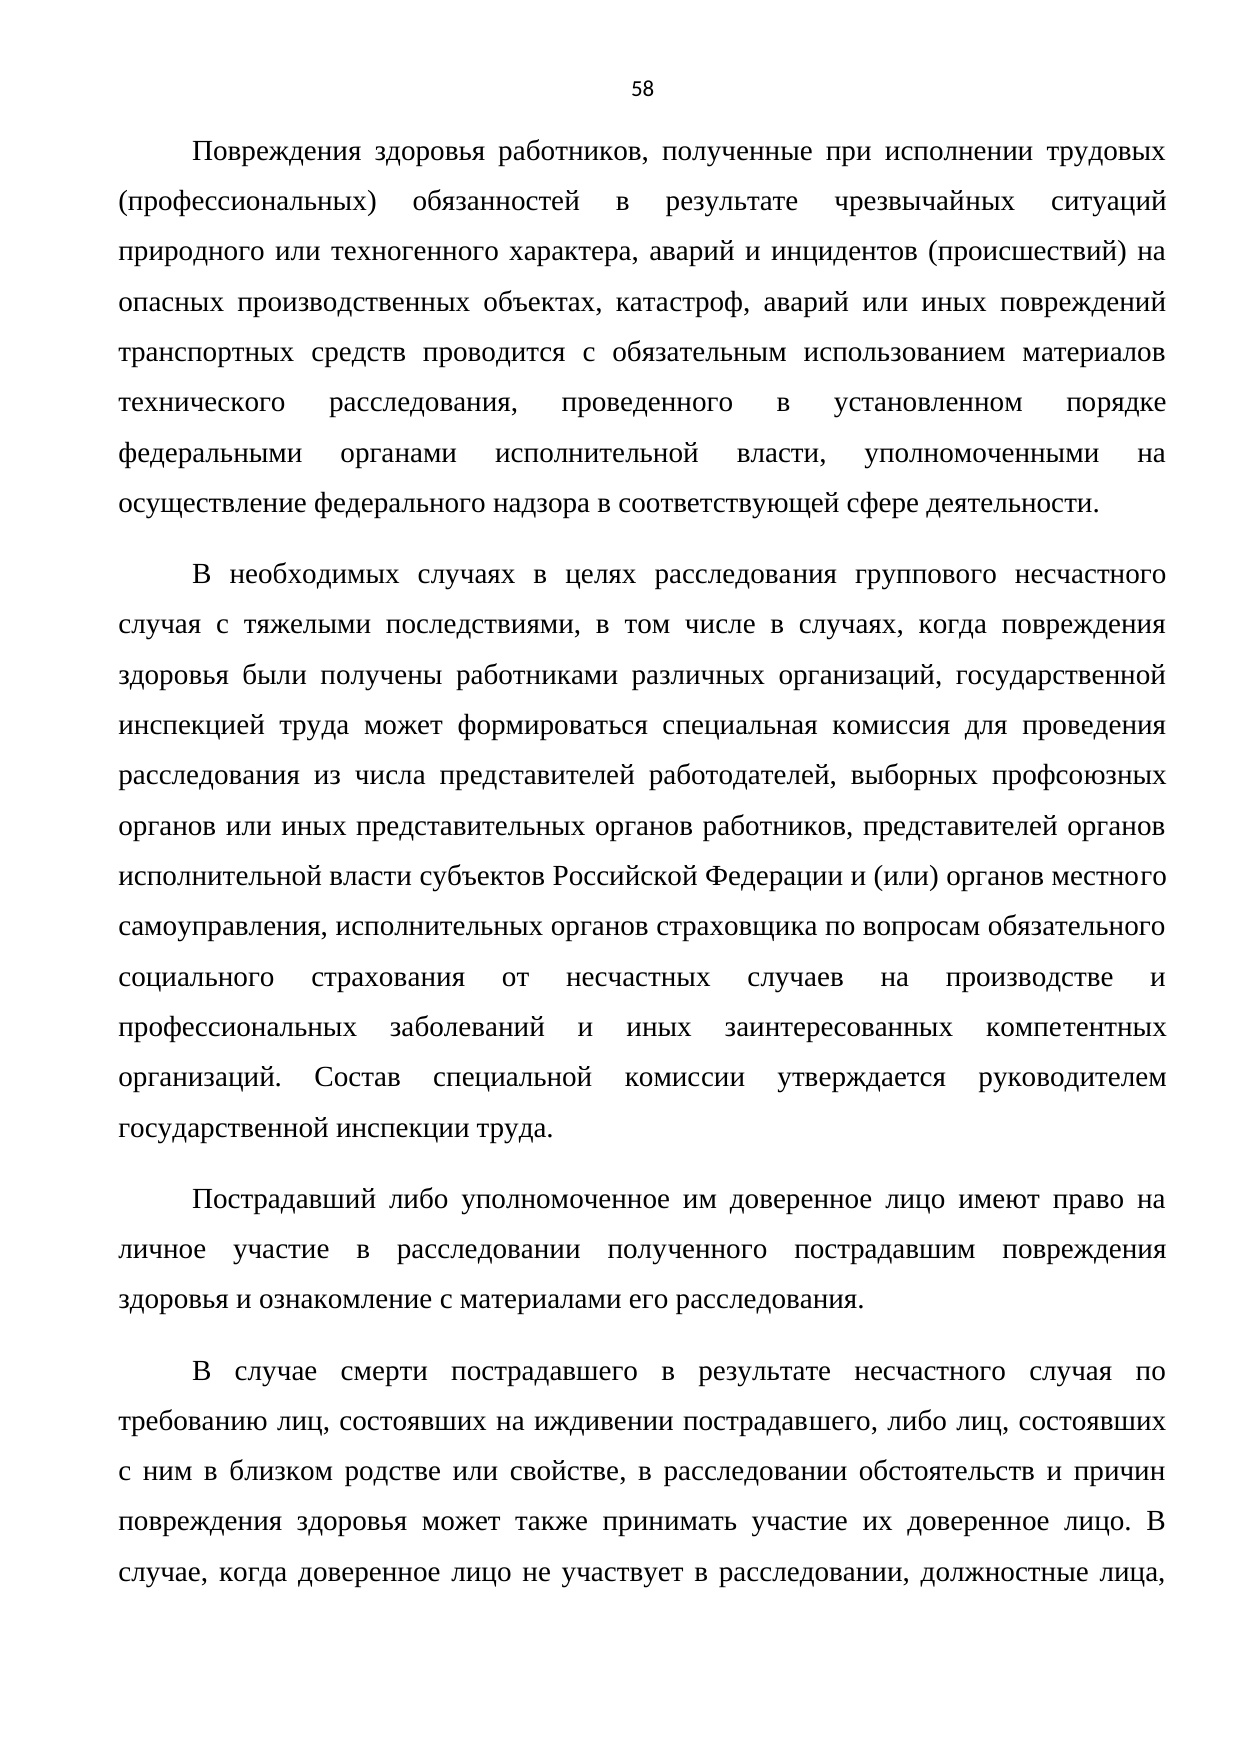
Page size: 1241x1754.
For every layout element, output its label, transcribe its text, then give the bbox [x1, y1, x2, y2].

text Повреждения здоровья работников, полученные при исполнении трудовых (профессиональных) обязанностей в результате чрезвычайных ситуаций природного или техногенного характера, аварий и инцидентов (происшествий) на опасных производственных объектах, катастроф, аварий или иных повреждений транспортных средств проводится с обязательным использованием материалов технического расследования, проведенного в установленном порядке федеральными органами исполнительной власти, уполномоченными на осуществление федерального надзора в соответствующей сфере деятельности. [118, 133, 1167, 519]
text В необходимых случаях в целях расследования группового несчастного случая с тяжелыми последствиями, в том числе в случаях, когда повреждения здоровья были получены работниками различных организаций, государственной инспекцией труда может формироваться специальная комиссия для проведения расследования из числа представителей работодателей, выборных профсоюзных органов или иных представительных органов работников, представителей органов исполнительной власти субъектов Российской Федерации и (или) органов местного самоуправления, исполнительных органов страховщика по вопросам обязательного социального страхования от несчастных случаев на производстве и профессиональных заболеваний и иных заинтересованных компетентных организаций. Состав специальной комиссии утверждается руководителем государственной инспекции труда. [118, 556, 1167, 1143]
text Пострадавший либо уполномоченное им доверенное лицо имеют право на личное участие в расследовании полученного пострадавшим повреждения здоровья и ознакомление с материалами его расследования. [118, 1181, 1167, 1315]
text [118, 1353, 1167, 1587]
